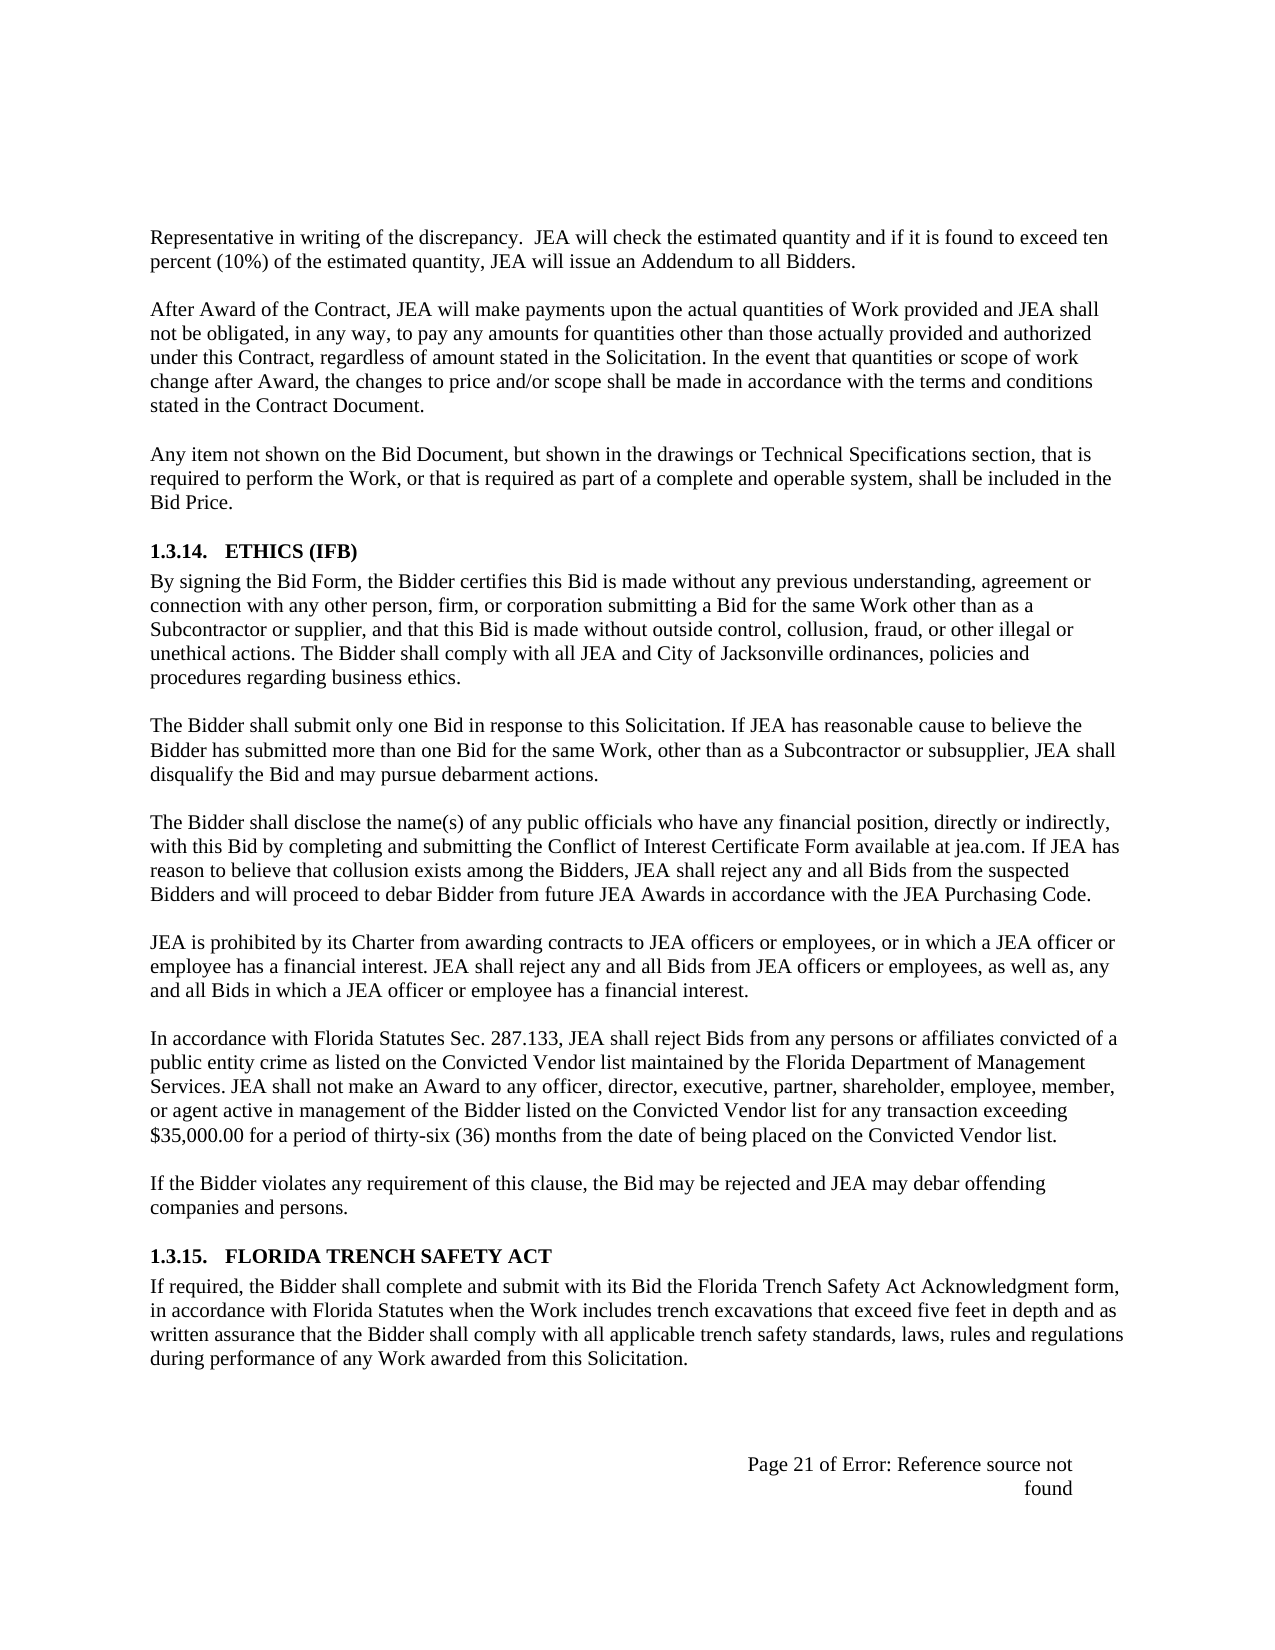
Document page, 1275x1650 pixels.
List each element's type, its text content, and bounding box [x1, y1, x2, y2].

text By signing the Bid Form, the Bidder certifies this Bid is made without any previous understanding, agreement or connection with any other person, firm, or corporation submitting a Bid for the same Work other than as a Subcontractor or supplier, and that this Bid is made without outside control, collusion, fraud, or other illegal or unethical actions. The Bidder shall comply with all JEA and City of Jacksonville ordinances, policies and procedures regarding business ethics. [150, 569, 1125, 689]
text Any item not shown on the Bid Document, but shown in the drawings or Technical Specifications section, that is required to perform the Work, or that is required as part of a complete and operable system, shall be included in the Bid Price. [150, 442, 1125, 514]
text If required, the Bidder shall complete and submit with its Bid the Florida Trench Safety Act Acknowledgment form, in accordance with Florida Statutes when the Work includes trench excavations that exceed five feet in depth and as written assurance that the Bidder shall comply with all applicable trench safety standards, laws, rules and regulations during performance of any Work awarded from this Solicitation. [150, 1274, 1125, 1370]
text The Bidder shall disclose the name(s) of any public officials who have any financial position, directly or indirectly, with this Bid by completing and submitting the Conflict of Interest Certificate Form available at jea.com. If JEA has reason to believe that collusion exists among the Bidders, JEA shall reject any and all Bids from the suspected Bidders and will proceed to debar Bidder from future JEA Awards in accordance with the JEA Purchasing Code. [150, 810, 1125, 906]
text After Award of the Contract, JEA will make payments upon the actual quantities of Work provided and JEA shall not be obligated, in any way, to pay any amounts for quantities other than those actually provided and authorized under this Contract, regardless of amount stated in the Solicitation. In the event that quantities or scope of work change after Award, the changes to price and/or scope shall be made in accordance with the terms and conditions stated in the Contract Document. [150, 297, 1125, 417]
title ETHICS (IFB) [150, 539, 1125, 563]
text If the Bidder violates any requirement of this clause, the Bid may be rejected and JEA may debar offending companies and persons. [150, 1171, 1125, 1219]
title FLORIDA TRENCH SAFETY ACT [150, 1244, 1125, 1268]
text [150, 225, 1125, 273]
text The Bidder shall submit only one Bid in response to this Solicitation. If JEA has reasonable cause to believe the Bidder has submitted more than one Bid for the same Work, other than as a Subcontractor or subsupplier, JEA shall disqualify the Bid and may pursue debarment actions. [150, 713, 1125, 786]
text In accordance with Florida Statutes Sec. 287.133, JEA shall reject Bids from any persons or affiliates convicted of a public entity crime as listed on the Convicted Vendor list maintained by the Florida Department of Management Services. JEA shall not make an Award to any officer, director, executive, partner, shareholder, employee, member, or agent active in management of the Bidder listed on the Convicted Vendor list for any transaction exceeding $35,000.00 for a period of thirty-six (36) months from the date of being placed on the Convicted Vendor list. [150, 1026, 1125, 1147]
text JEA is prohibited by its Charter from awarding contracts to JEA officers or employees, or in which a JEA officer or employee has a financial interest. JEA shall reject any and all Bids from JEA officers or employees, as well as, any and all Bids in which a JEA officer or employee has a financial interest. [150, 930, 1125, 1002]
